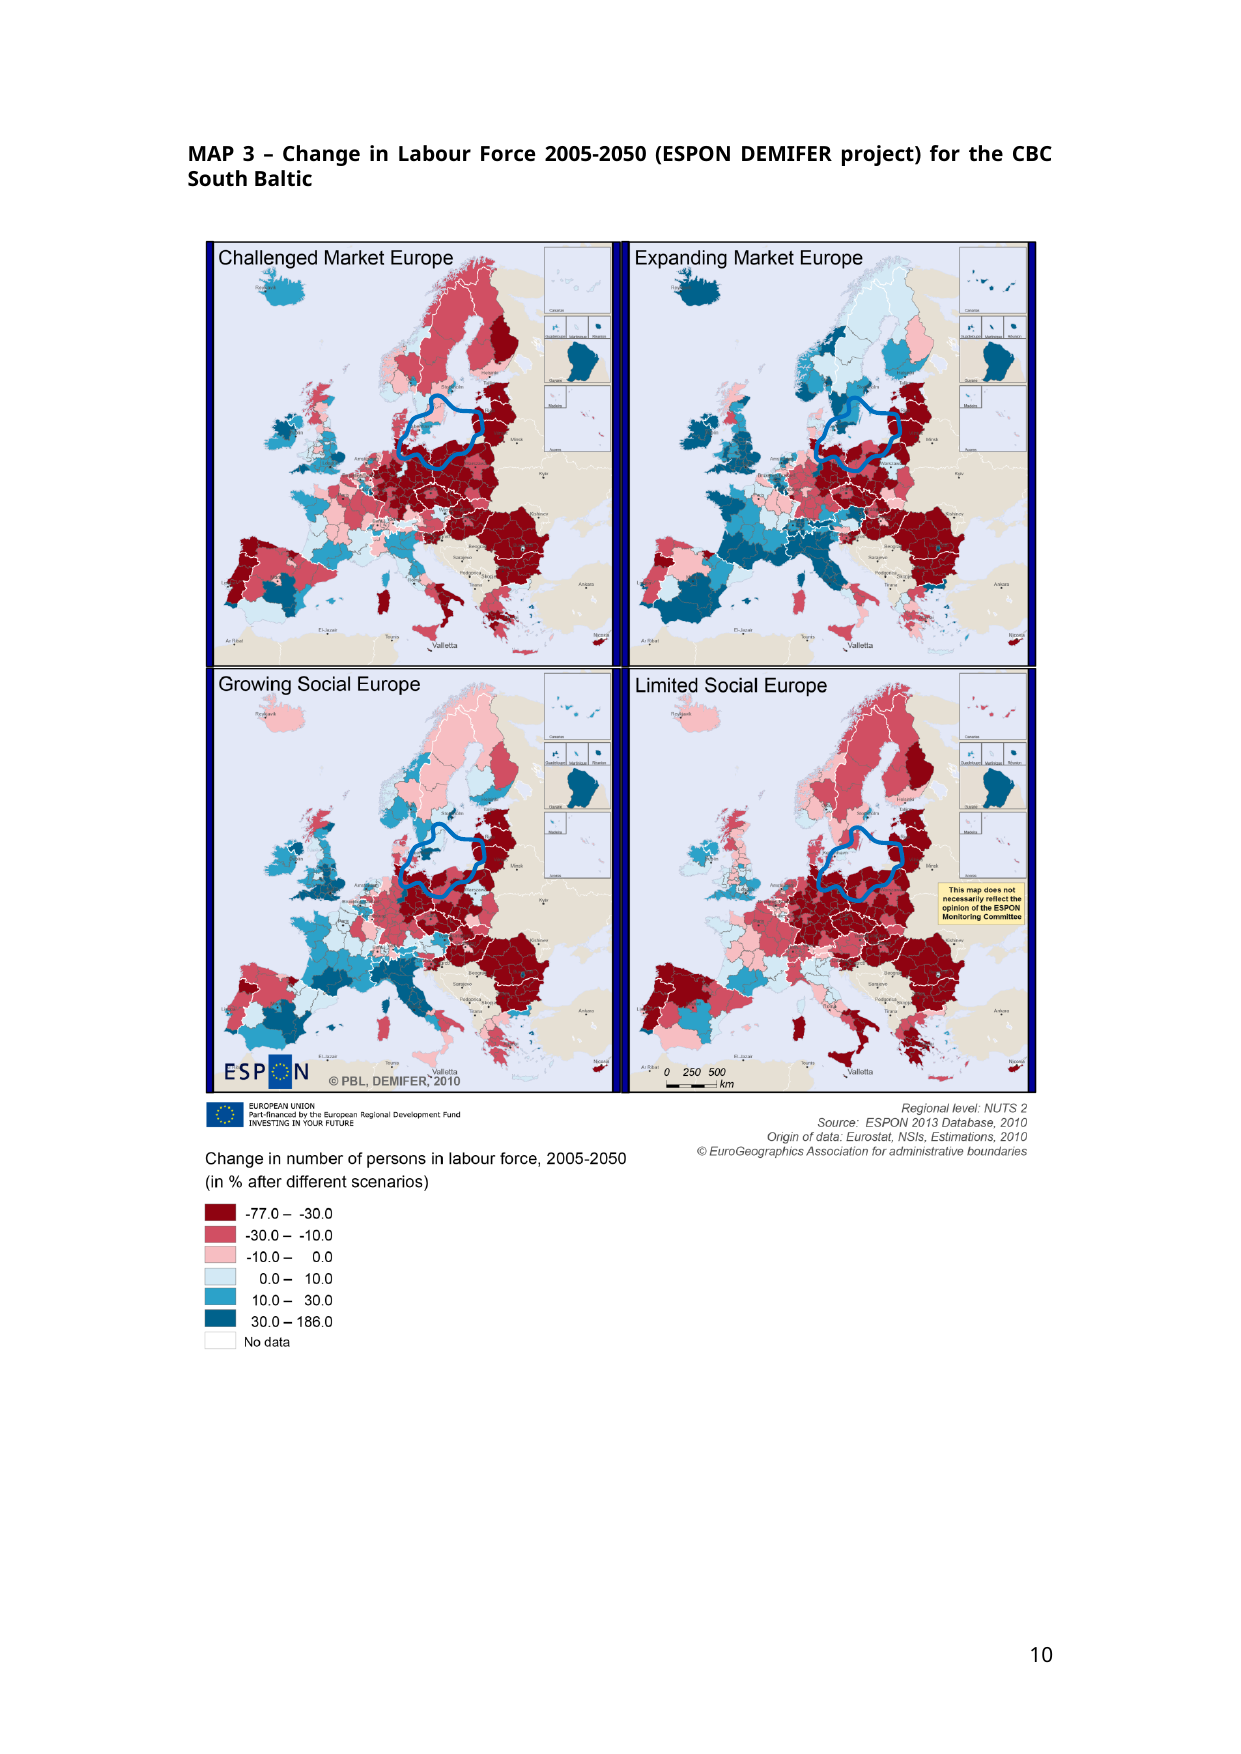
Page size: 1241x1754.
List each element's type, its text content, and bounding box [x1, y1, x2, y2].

picture [187, 232, 1054, 1367]
text MAP 3 – Change in Labour Force 2005-2050 (ESPON DEMIFER project) for the CBC South Baltic [187, 142, 1053, 192]
